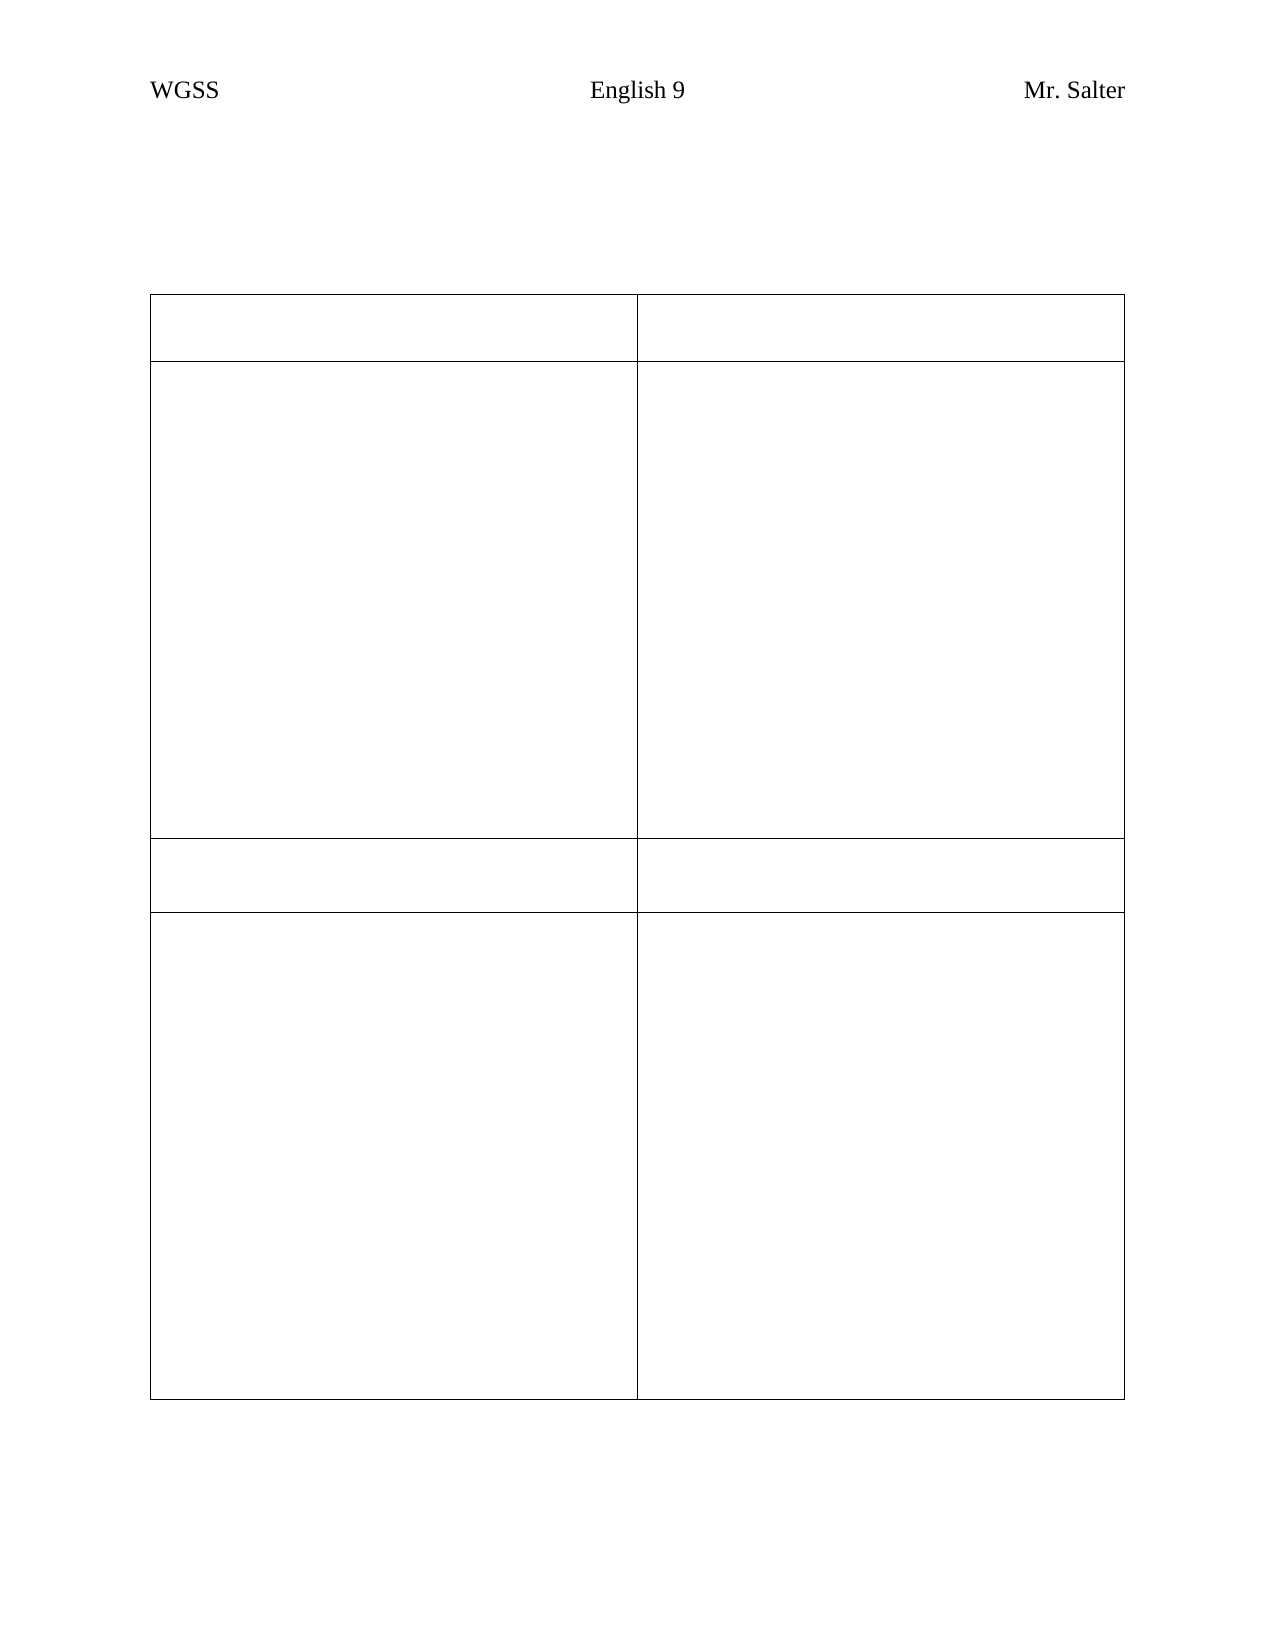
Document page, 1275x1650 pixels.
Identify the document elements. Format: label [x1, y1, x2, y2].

table_cell [638, 913, 1124, 1399]
table_header [151, 295, 637, 361]
table_cell [638, 362, 1124, 838]
table_header [638, 295, 1124, 361]
table_cell [151, 913, 637, 1399]
table_cell [151, 839, 637, 912]
table_cell [638, 839, 1124, 912]
table_cell [151, 362, 637, 838]
